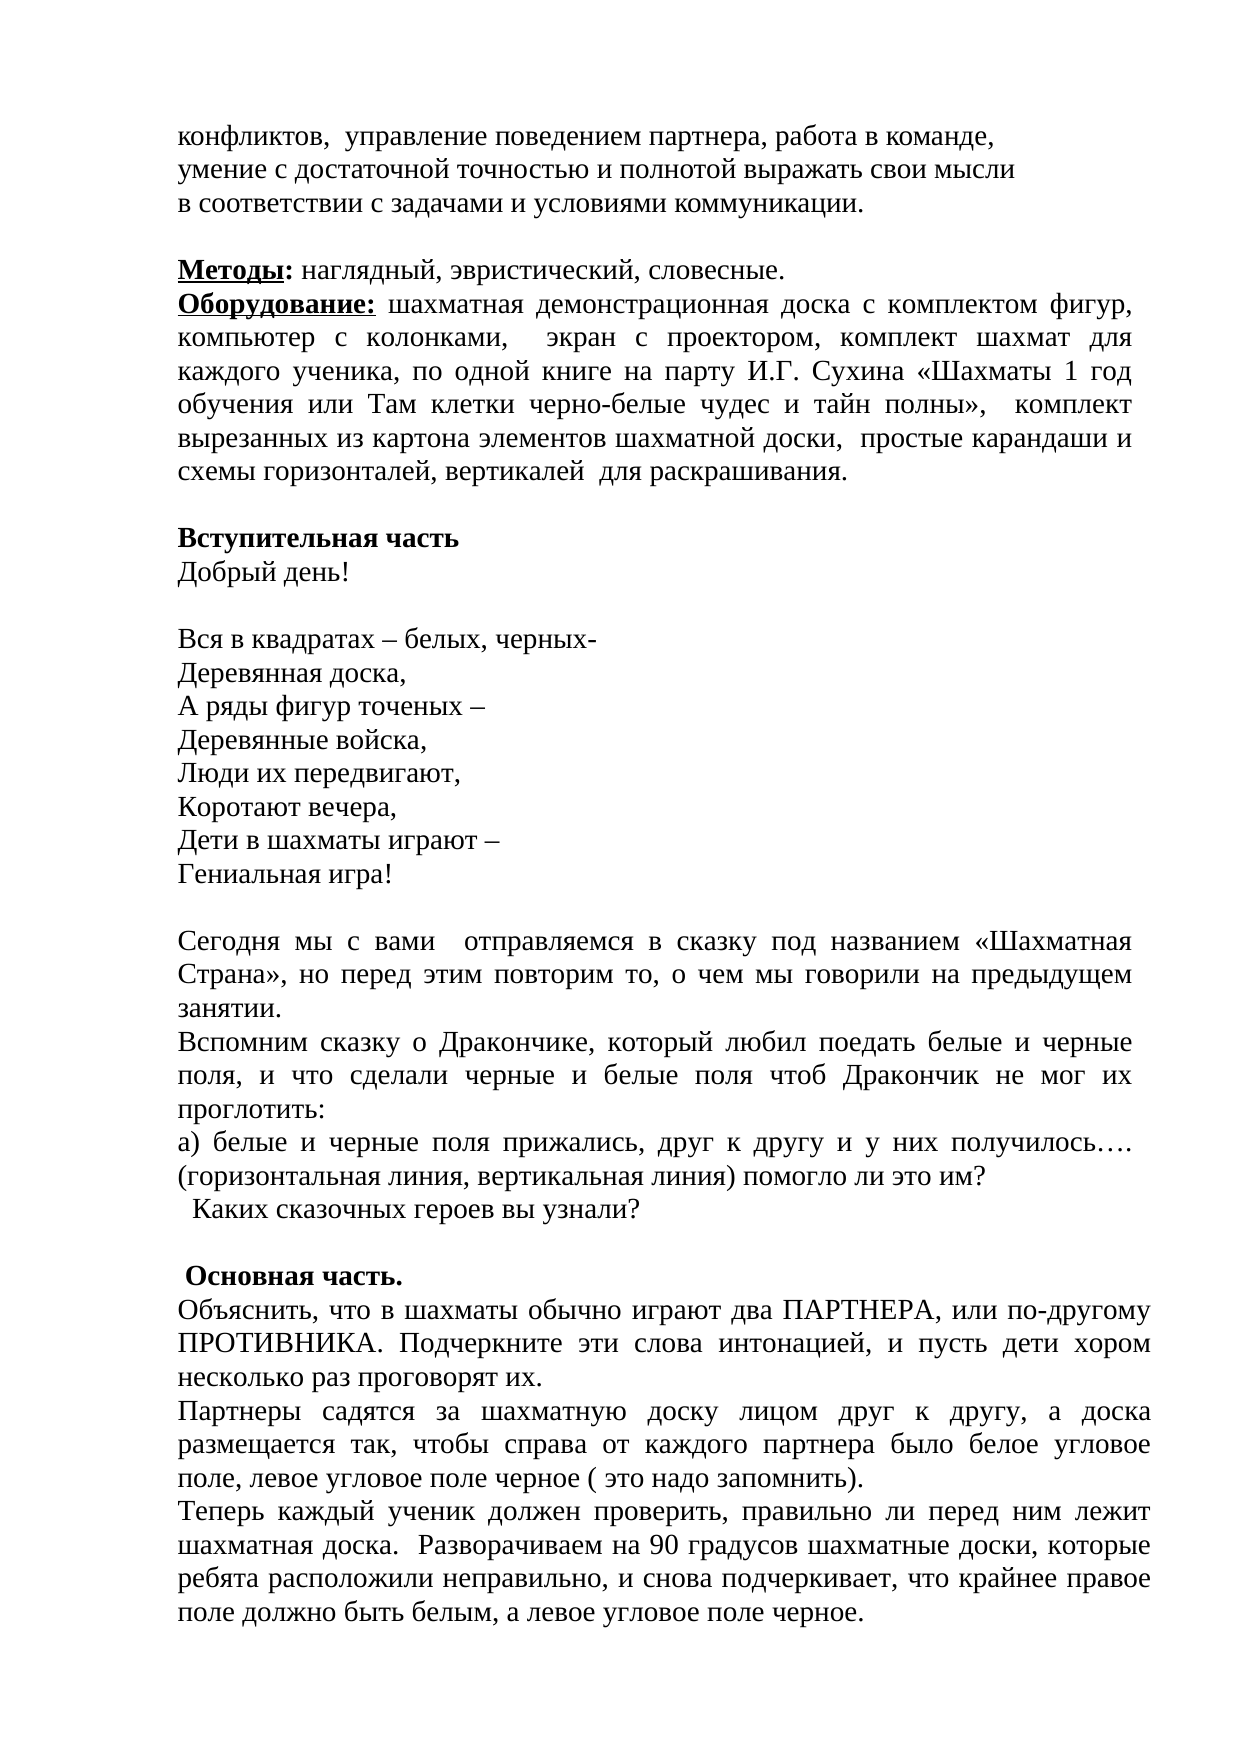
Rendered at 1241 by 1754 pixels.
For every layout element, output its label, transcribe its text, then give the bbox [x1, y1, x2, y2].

text Оборудование: шахматная демонстрационная доска с комплектом фигур, компьютер с колонками, экран с проектором, комплект шахмат для каждого ученика, по одной книге на парту И.Г. Сухина «Шахматы 1 год обучения или Там клетки черно-белые чудес и тайн полны», комплект вырезанных из картона элементов шахматной доски, простые карандаши и схемы горизонталей, вертикалей для раскрашивания. [177, 286, 1133, 487]
text конфликтов, управление поведением партнера, работа в команде, [177, 118, 1152, 152]
text Деревянная доска, [177, 655, 1133, 688]
text Каких сказочных героев вы узнали? [177, 1191, 1133, 1225]
text Объяснить, что в шахматы обычно играют два ПАРТНЕРА, или по-другому ПРОТИВНИКА. Подчеркните эти слова интонацией, и пусть дети хором несколько раз проговорят их. [177, 1292, 1152, 1393]
text Коротают вечера, [177, 789, 1133, 822]
text Люди их передвигают, [177, 755, 1133, 789]
text Партнеры садятся за шахматную доску лицом друг к другу, а доска размещается так, чтобы справа от каждого партнера было белое угловое поле, левое угловое поле черное ( это надо запомнить). [177, 1393, 1152, 1493]
text Сегодня мы с вами отправляемся в сказку под названием «Шахматная Страна», но перед этим повторим то, о чем мы говорили на предыдущем занятии. [177, 923, 1133, 1024]
text Вся в квадратах – белых, черных- [177, 621, 1133, 655]
text Основная часть. [177, 1258, 1133, 1292]
text Дети в шахматы играют – [177, 822, 1133, 856]
text Вступительная часть [177, 521, 1133, 554]
text Гениальная игра! [177, 856, 1133, 889]
text Теперь каждый ученик должен проверить, правильно ли перед ним лежит шахматная доска. Разворачиваем на 90 градусов шахматные доски, которые ребята расположили неправильно, и снова подчеркивает, что крайнее правое поле должно быть белым, а левое угловое поле черное. [177, 1493, 1152, 1627]
text Добрый день! [177, 554, 1133, 588]
text умение с достаточной точностью и полнотой выражать свои мысли [177, 152, 1152, 185]
text а) белые и черные поля прижались, друг к другу и у них получилось…. (горизонтальная линия, вертикальная линия) помогло ли это им? [177, 1124, 1133, 1191]
text Деревянные войска, [177, 722, 1133, 755]
text в соответствии с задачами и условиями коммуникации. [177, 185, 1152, 219]
text А ряды фигур точеных – [177, 688, 1133, 722]
text Методы: наглядный, эвристический, словесные. [177, 252, 1133, 286]
text Вспомним сказку о Дракончике, который любил поедать белые и черные поля, и что сделали черные и белые поля чтоб Дракончик не мог их проглотить: [177, 1024, 1133, 1124]
